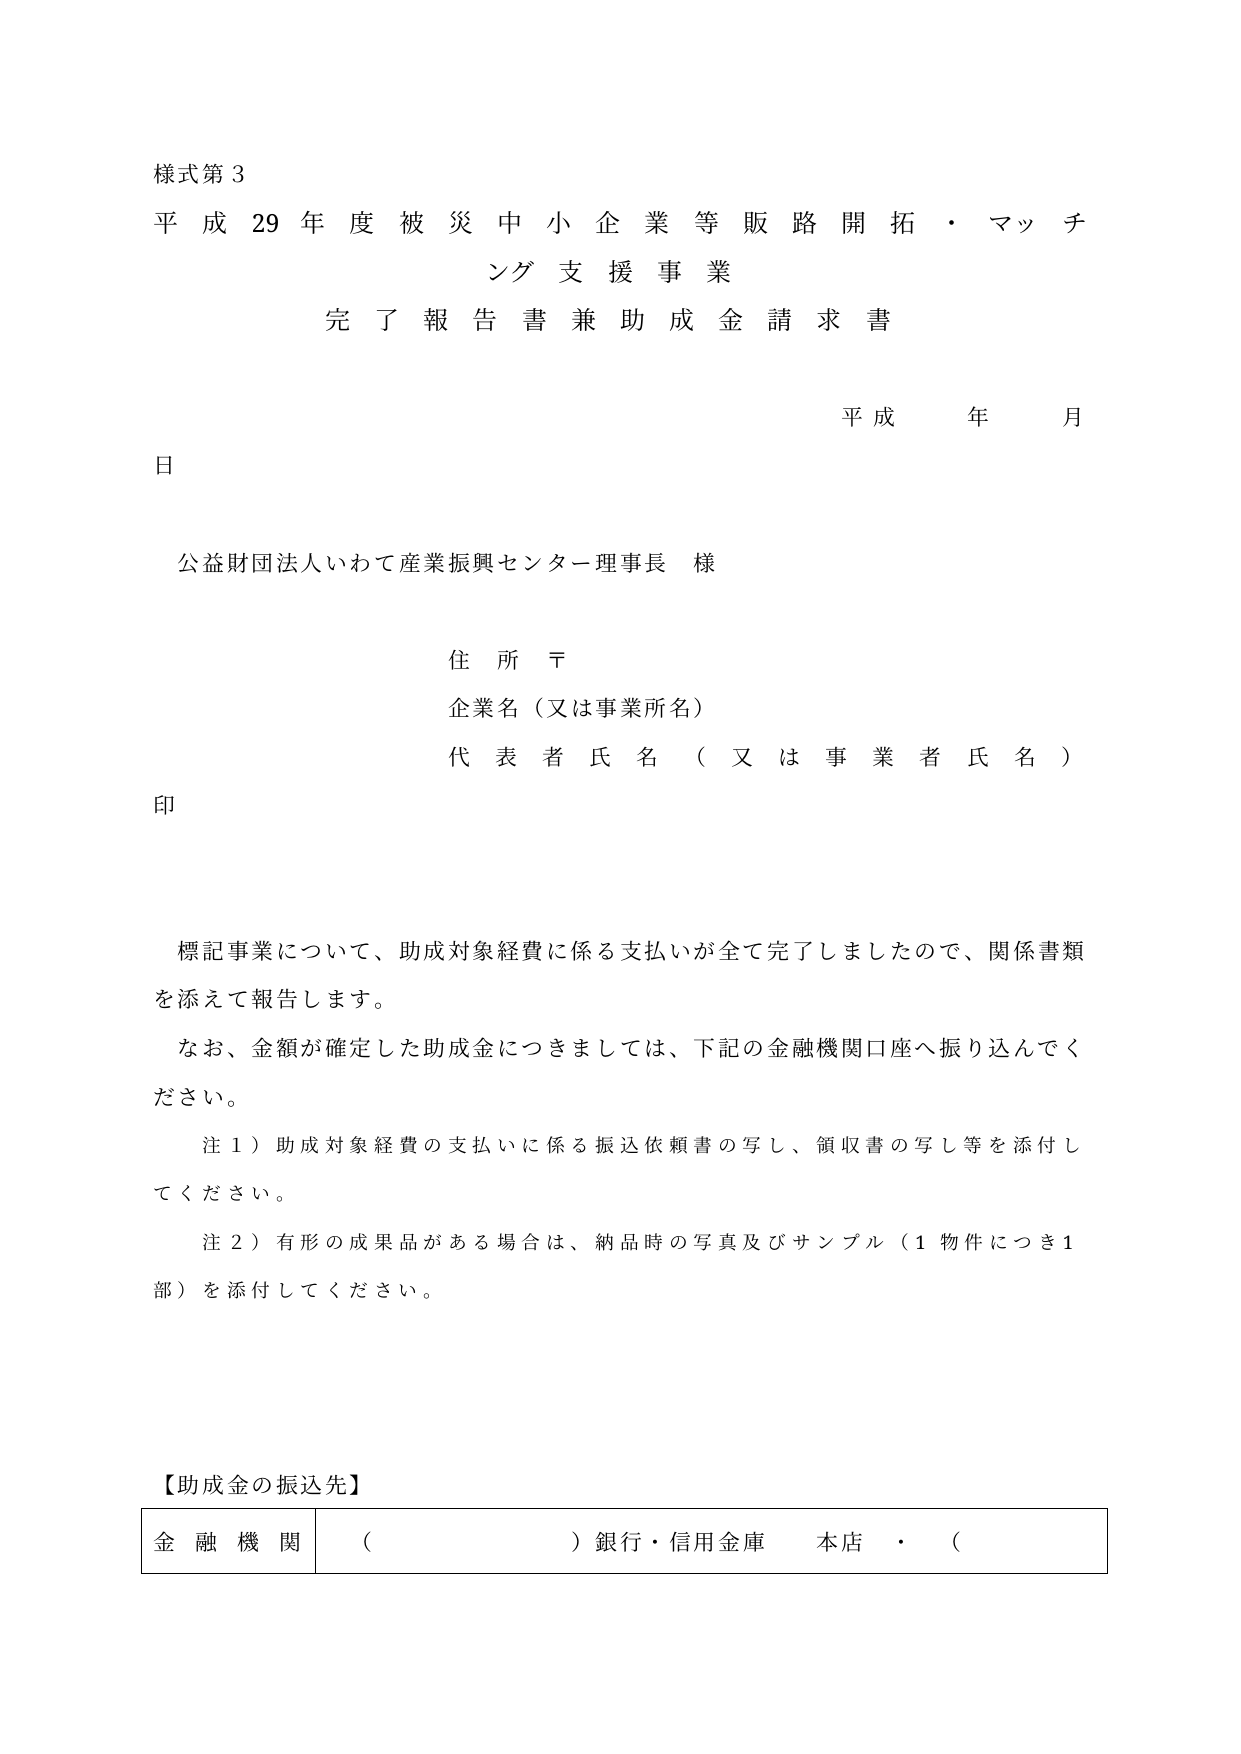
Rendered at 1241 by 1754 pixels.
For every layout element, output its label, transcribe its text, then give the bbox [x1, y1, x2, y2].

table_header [316, 1509, 1107, 1573]
text 完了報告書兼助成金請求書 [153, 294, 1087, 343]
text 標記事業について、助成対象経費に係る支払いが全て完了しましたので、関係書類を添えて報告します。 [153, 926, 1087, 1023]
text 平成 年 月 日 [153, 392, 1087, 489]
text 平成29年度被災中小企業等販路開拓・マッチング支援事業 [153, 197, 1087, 294]
text 代表者氏名（又は事業者氏名） 印 [153, 731, 1087, 828]
text 企業名（又は事業所名） [153, 683, 1087, 731]
text 住 所 〒 [153, 634, 1087, 683]
text 様式第３ [153, 149, 1087, 197]
table_header 金融機関 [142, 1509, 315, 1573]
text 【助成金の振込先】 [153, 1459, 1087, 1508]
text なお、金額が確定した助成金につきましては、下記の金融機関口座へ振り込んでください。 [153, 1023, 1087, 1120]
text 公益財団法人いわて産業振興センター理事長 様 [153, 537, 1087, 586]
text 注２）有形の成果品がある場合は、納品時の写真及びサンプル（1物件につき1部）を添付してください。 [153, 1217, 1087, 1314]
text 注１）助成対象経費の支払いに係る振込依頼書の写し、領収書の写し等を添付してください。 [153, 1120, 1087, 1217]
